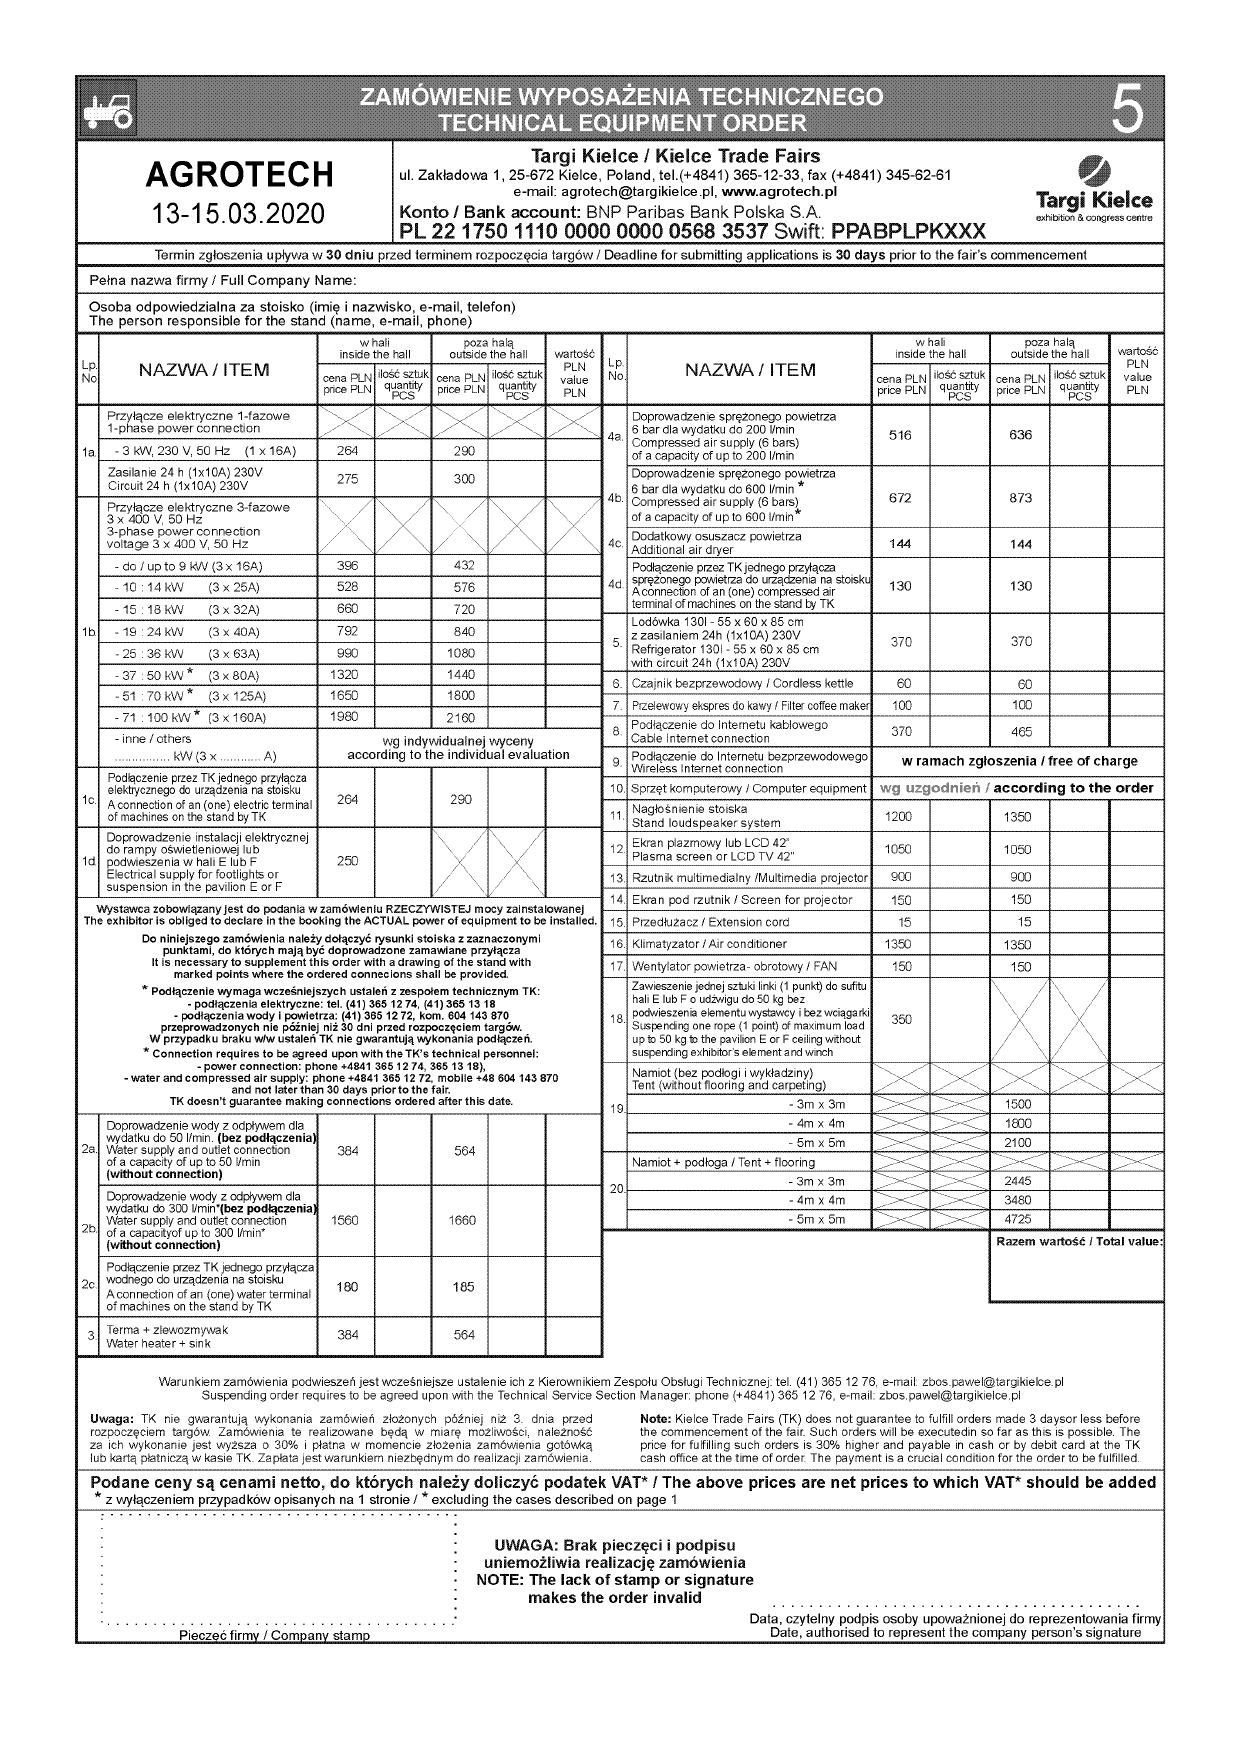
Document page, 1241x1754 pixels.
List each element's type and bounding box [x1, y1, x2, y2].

picture [75, 75, 1166, 1644]
